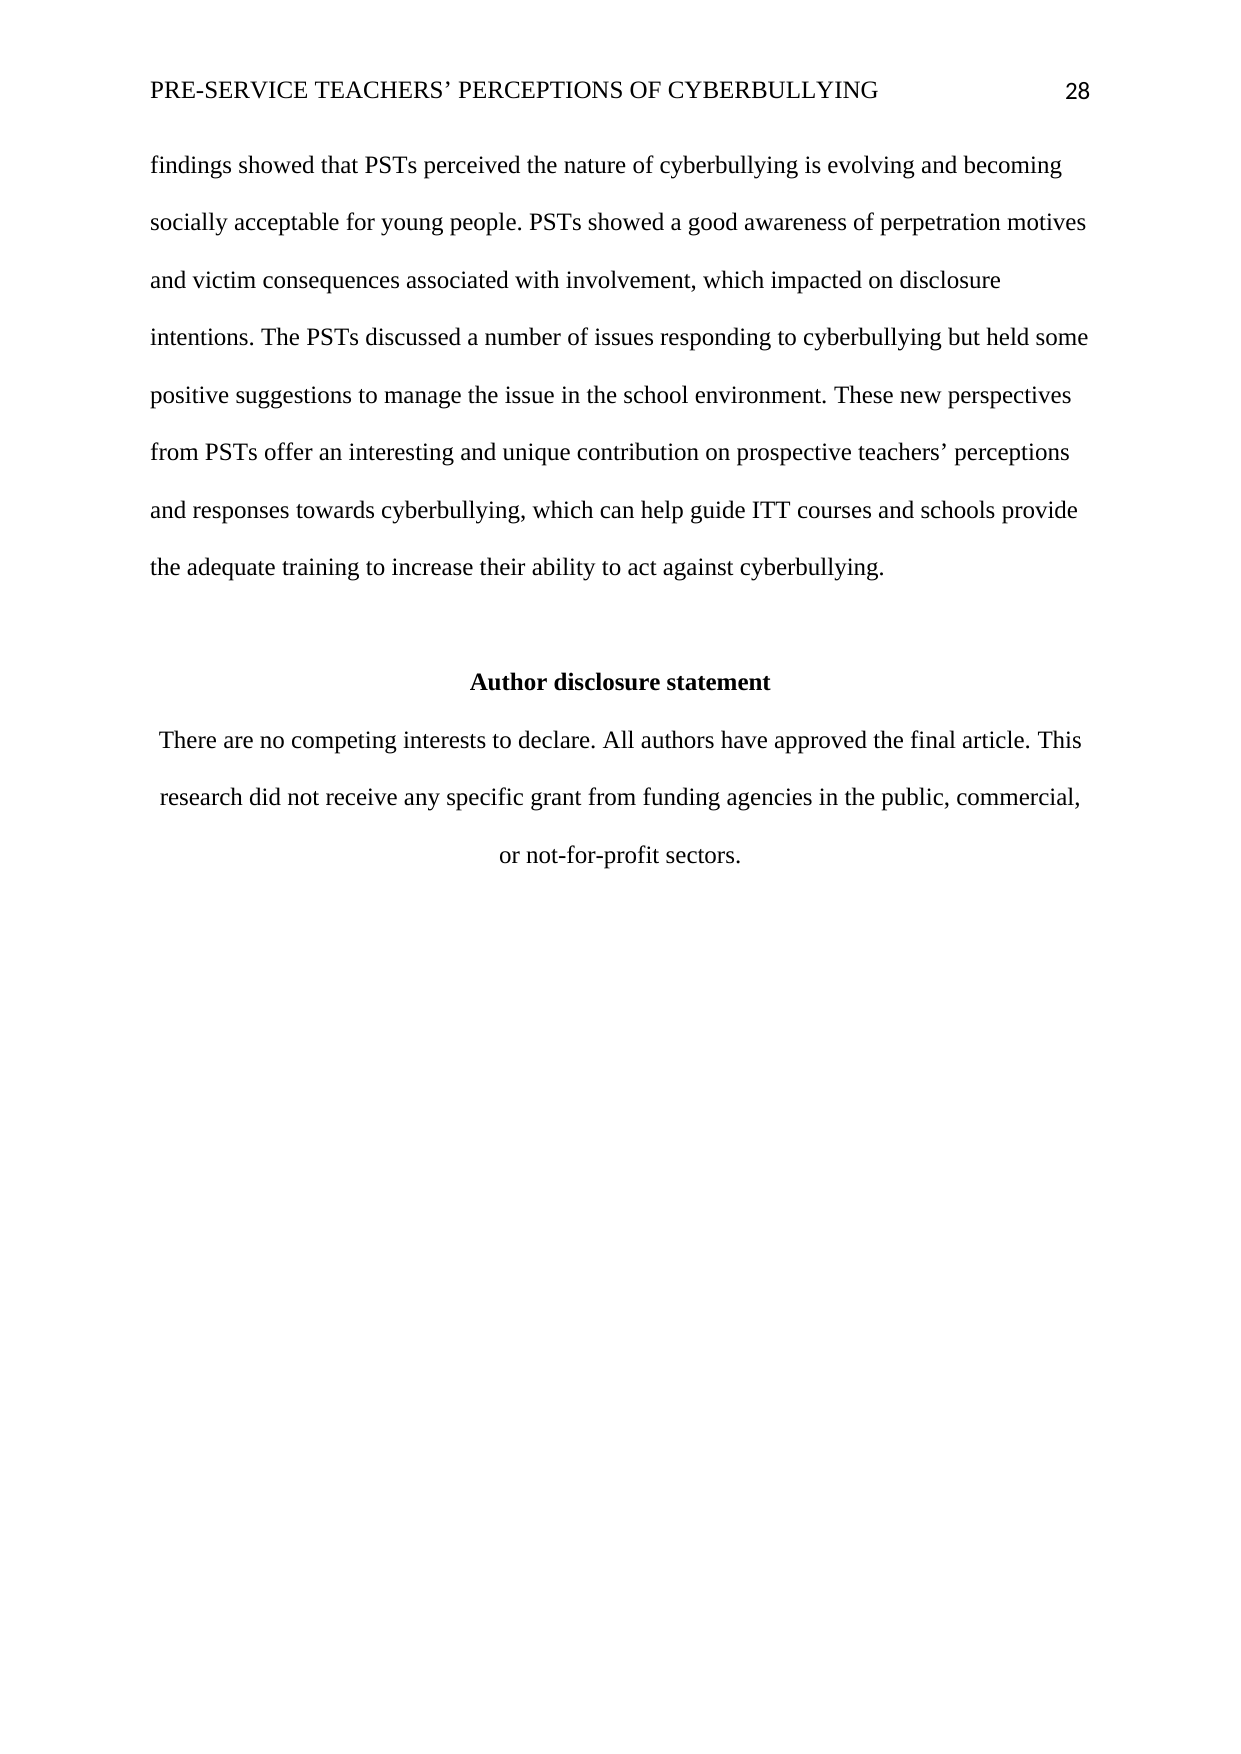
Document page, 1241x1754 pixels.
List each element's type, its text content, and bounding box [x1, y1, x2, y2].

text Author disclosure statement [150, 667, 1090, 696]
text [150, 150, 1090, 581]
text There are no competing interests to declare. All authors have approved the final article. This research did not receive any specific grant from funding agencies in the public, commercial, or not-for-profit sectors. [150, 725, 1090, 869]
